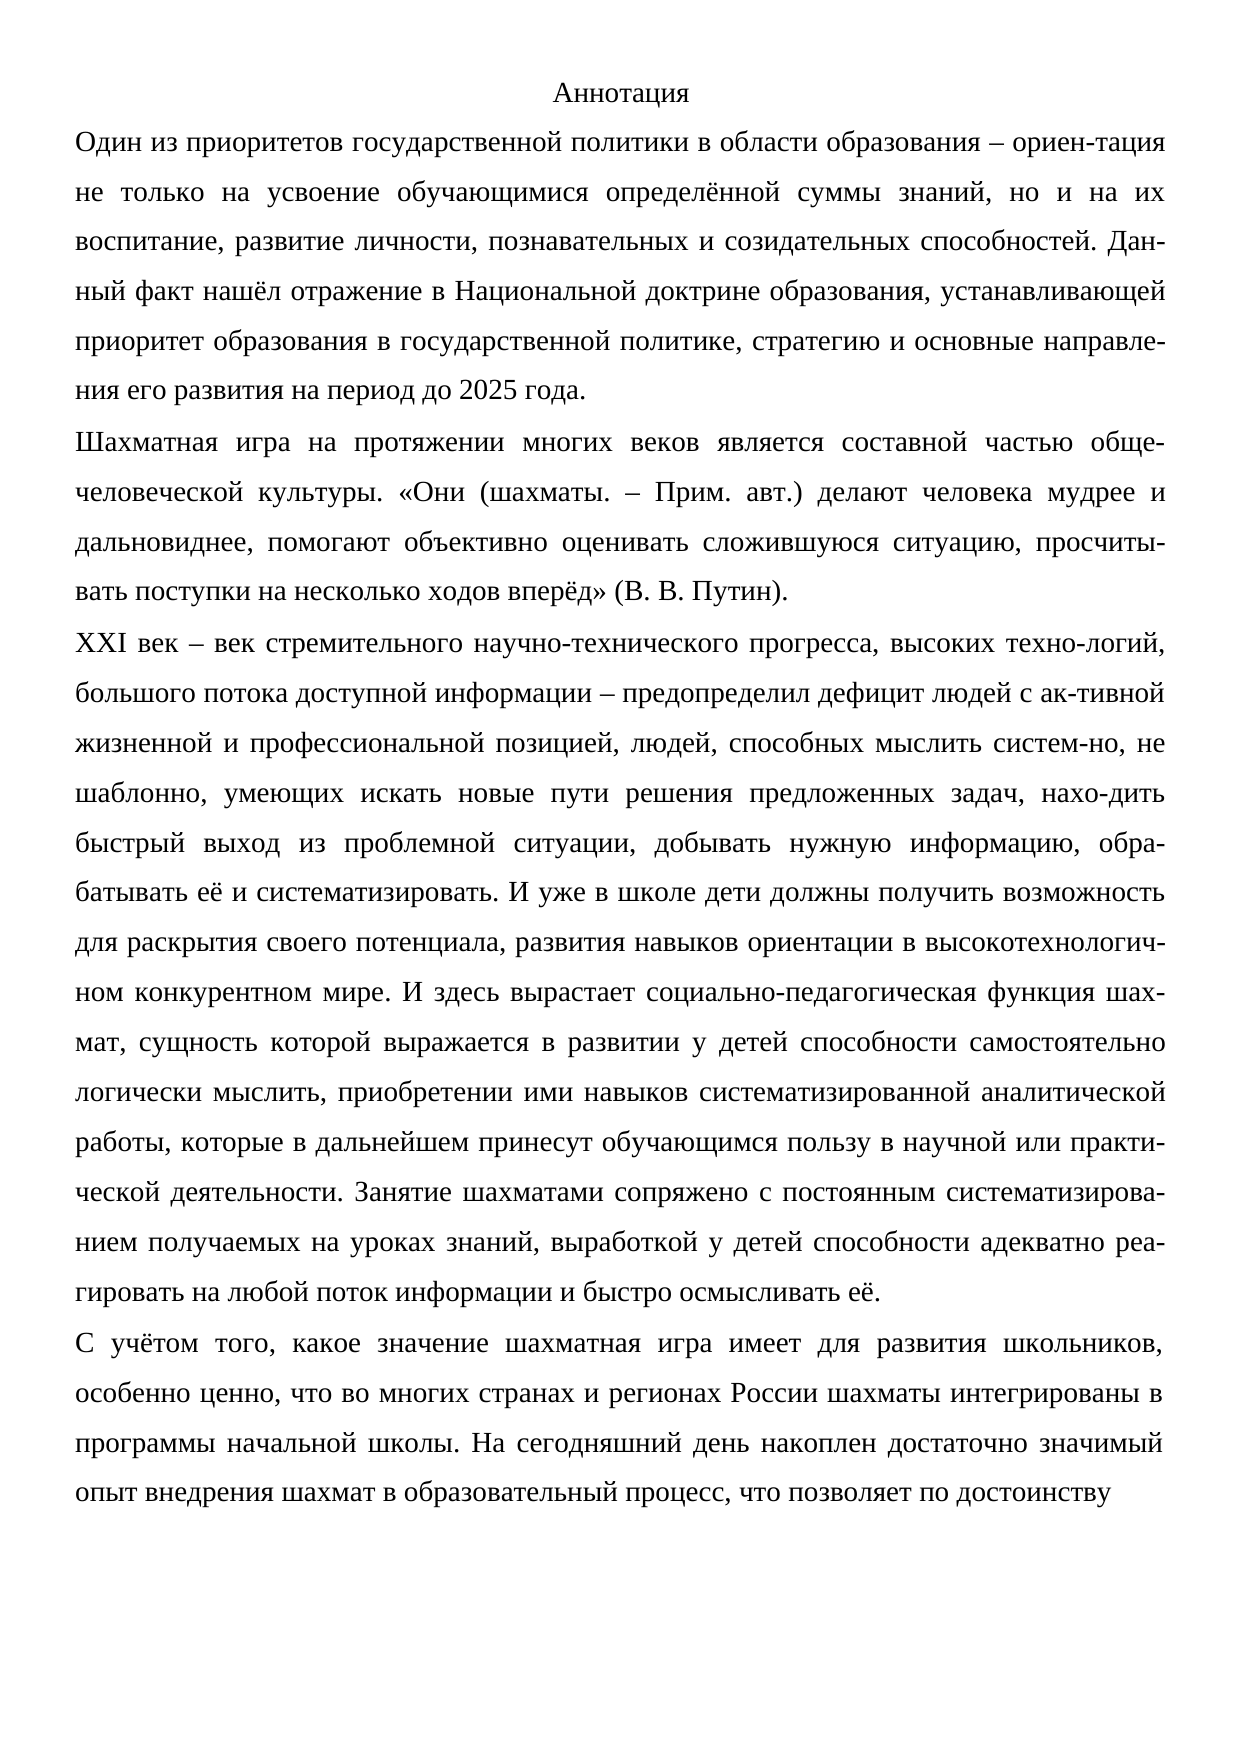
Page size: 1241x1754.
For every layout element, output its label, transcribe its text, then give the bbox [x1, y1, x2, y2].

text Один из приоритетов государственной политики в области образования – ориен-тация не только на усвоение обучающимися определённой суммы знаний, но и на их воспитание, развитие личности, познавательных и созидательных способностей. Дан-ный факт нашёл отражение в Национальной доктрине образования, устанавливающей приоритет образования в государственной политике, стратегию и основные направле-ния его развития на период до 2025 года. [75, 124, 1167, 406]
text XXI век – век стремительного научно-технического прогресса, высоких техно-логий, большого потока доступной информации – предопределил дефицит людей с ак-тивной жизненной и профессиональной позицией, людей, способных мыслить систем-но, не шаблонно, умеющих искать новые пути решения предложенных задач, нахо-дить быстрый выход из проблемной ситуации, добывать нужную информацию, обра-батывать её и систематизировать. И уже в школе дети должны получить возможность для раскрытия своего потенциала, развития навыков ориентации в высокотехнологич-ном конкурентном мире. И здесь вырастает социально-педагогическая функция шах-мат, сущность которой выражается в развитии у детей способности самостоятельно логически мыслить, приобретении ими навыков систематизированной аналитической работы, которые в дальнейшем принесут обучающимся пользу в научной или практи-ческой деятельности. Занятие шахматами сопряжено с постоянным систематизирова-нием получаемых на уроках знаний, выработкой у детей способности адекватно реа-гировать на любой поток информации и быстро осмысливать её. [75, 625, 1167, 1307]
text С учётом того, какое значение шахматная игра имеет для развития школьников, особенно ценно, что во многих странах и регионах России шахматы интегрированы в программы начальной школы. На сегодняшний день накоплен достаточно значимый опыт внедрения шахмат в образовательный процесс, что позволяет по достоинству [75, 1326, 1164, 1508]
text Шахматная игра на протяжении многих веков является составной частью обще-человеческой культуры. «Они (шахматы. – Прим. авт.) делают человека мудрее и дальновиднее, помогают объективно оценивать сложившуюся ситуацию, просчиты-вать поступки на несколько ходов вперёд» (В. В. Путин). [75, 424, 1167, 607]
text Аннотация [75, 75, 1167, 108]
